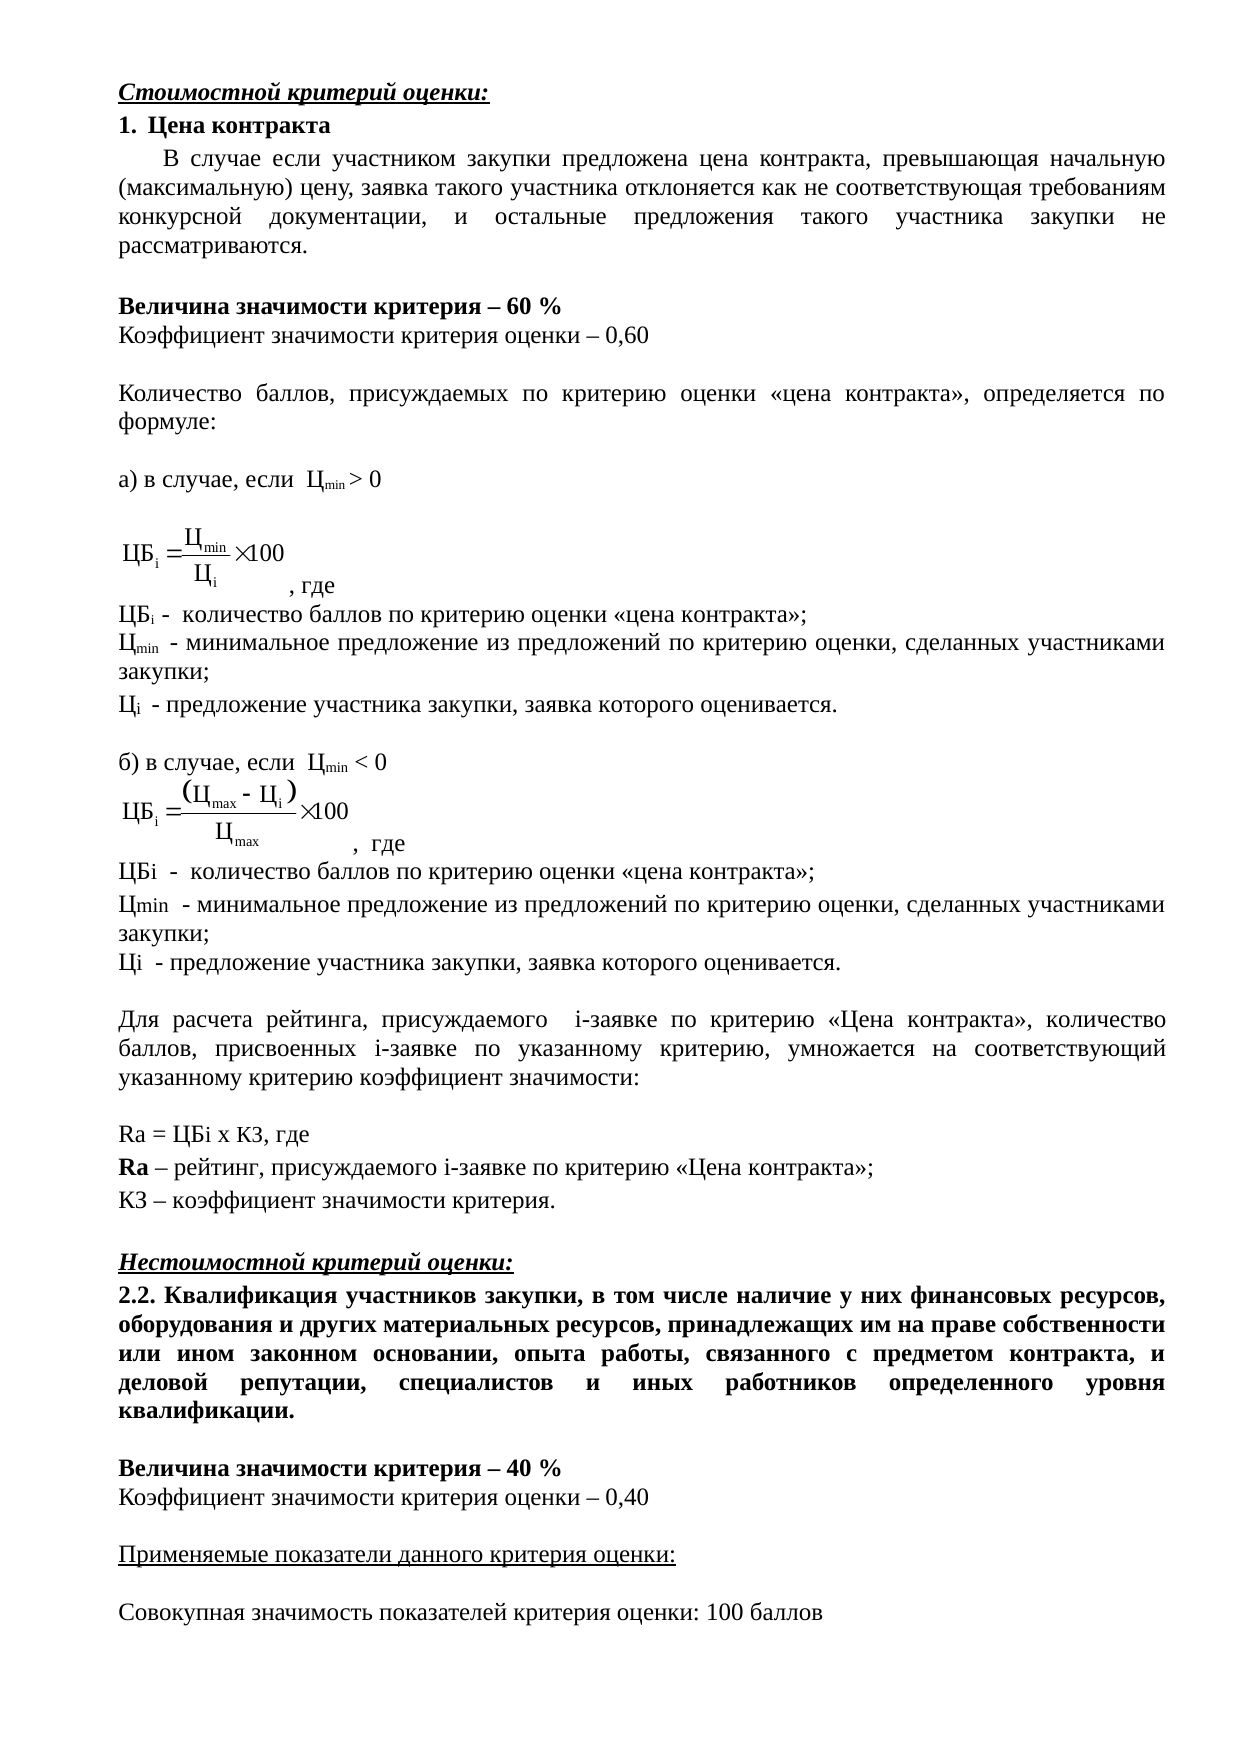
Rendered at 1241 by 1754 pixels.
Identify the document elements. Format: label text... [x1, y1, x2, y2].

text Нестоимостной критерий оценки: [118, 1247, 1167, 1276]
text Коэффициент значимости критерия оценки – 0,40 [118, 1482, 1167, 1510]
text Цi - предложение участника закупки, заявка которого оценивается. [118, 685, 1167, 718]
text , где [118, 776, 1167, 856]
text ЦБi - количество баллов по критерию оценки «цена контракта»; [118, 856, 1167, 885]
text В случае если участником закупки предложена цена контракта, превышающая начальную (максимальную) цену, заявка такого участника отклоняется как не соответствующая требованиям конкурсной документации, и остальные предложения такого участника закупки не рассматриваются. [118, 143, 1167, 258]
text Цi - предложение участника закупки, заявка которого оценивается. [118, 947, 1167, 976]
text Для расчета рейтинга, присуждаемого i-заявке по критерию «Цена контракта», количество баллов, присвоенных i-заявке по указанному критерию, умножается на соответствующий указанному критерию коэффициент значимости: [118, 1004, 1167, 1091]
text Стоимостной критерий оценки: [118, 77, 1167, 106]
text Величина значимости критерия – 60 % [118, 291, 1167, 320]
text Коэффициент значимости критерия оценки – 0,60 [118, 320, 1167, 349]
text Ra = ЦБi х КЗ, где [118, 1119, 1167, 1148]
text Цmin - минимальное предложение из предложений по критерию оценки, сделанных участниками закупки; [118, 889, 1167, 947]
text Совокупная значимость показателей критерия оценки: 100 баллов [118, 1597, 1167, 1625]
text , где [118, 521, 1167, 599]
text ЦБi - количество баллов по критерию оценки «цена контракта»; [118, 599, 1167, 627]
text Ra – рейтинг, присуждаемого i-заявке по критерию «Цена контракта»; [118, 1152, 1167, 1181]
text КЗ – коэффициент значимости критерия. [118, 1186, 1167, 1214]
text Цmin - минимальное предложение из предложений по критерию оценки, сделанных участниками закупки; [118, 627, 1167, 685]
text Величина значимости критерия – 40 % [118, 1453, 1167, 1482]
text Применяемые показатели данного критерия оценки: [118, 1539, 1167, 1568]
text а) в случае, если Цmin > 0 [118, 464, 1167, 493]
text Количество баллов, присуждаемых по критерию оценки «цена контракта», определяется по формуле: [118, 378, 1167, 435]
text б) в случае, если Цmin < 0 [118, 747, 1167, 776]
list Цена контракта [118, 110, 1167, 139]
text 2.2. Квалификация участников закупки, в том числе наличие у них финансовых ресурсов, оборудования и других материальных ресурсов, принадлежащих им на праве собственности или ином законном основании, опыта работы, связанного с предметом контракта, и деловой репутации, специалистов и иных работников определенного уровня квалификации. [118, 1280, 1167, 1424]
